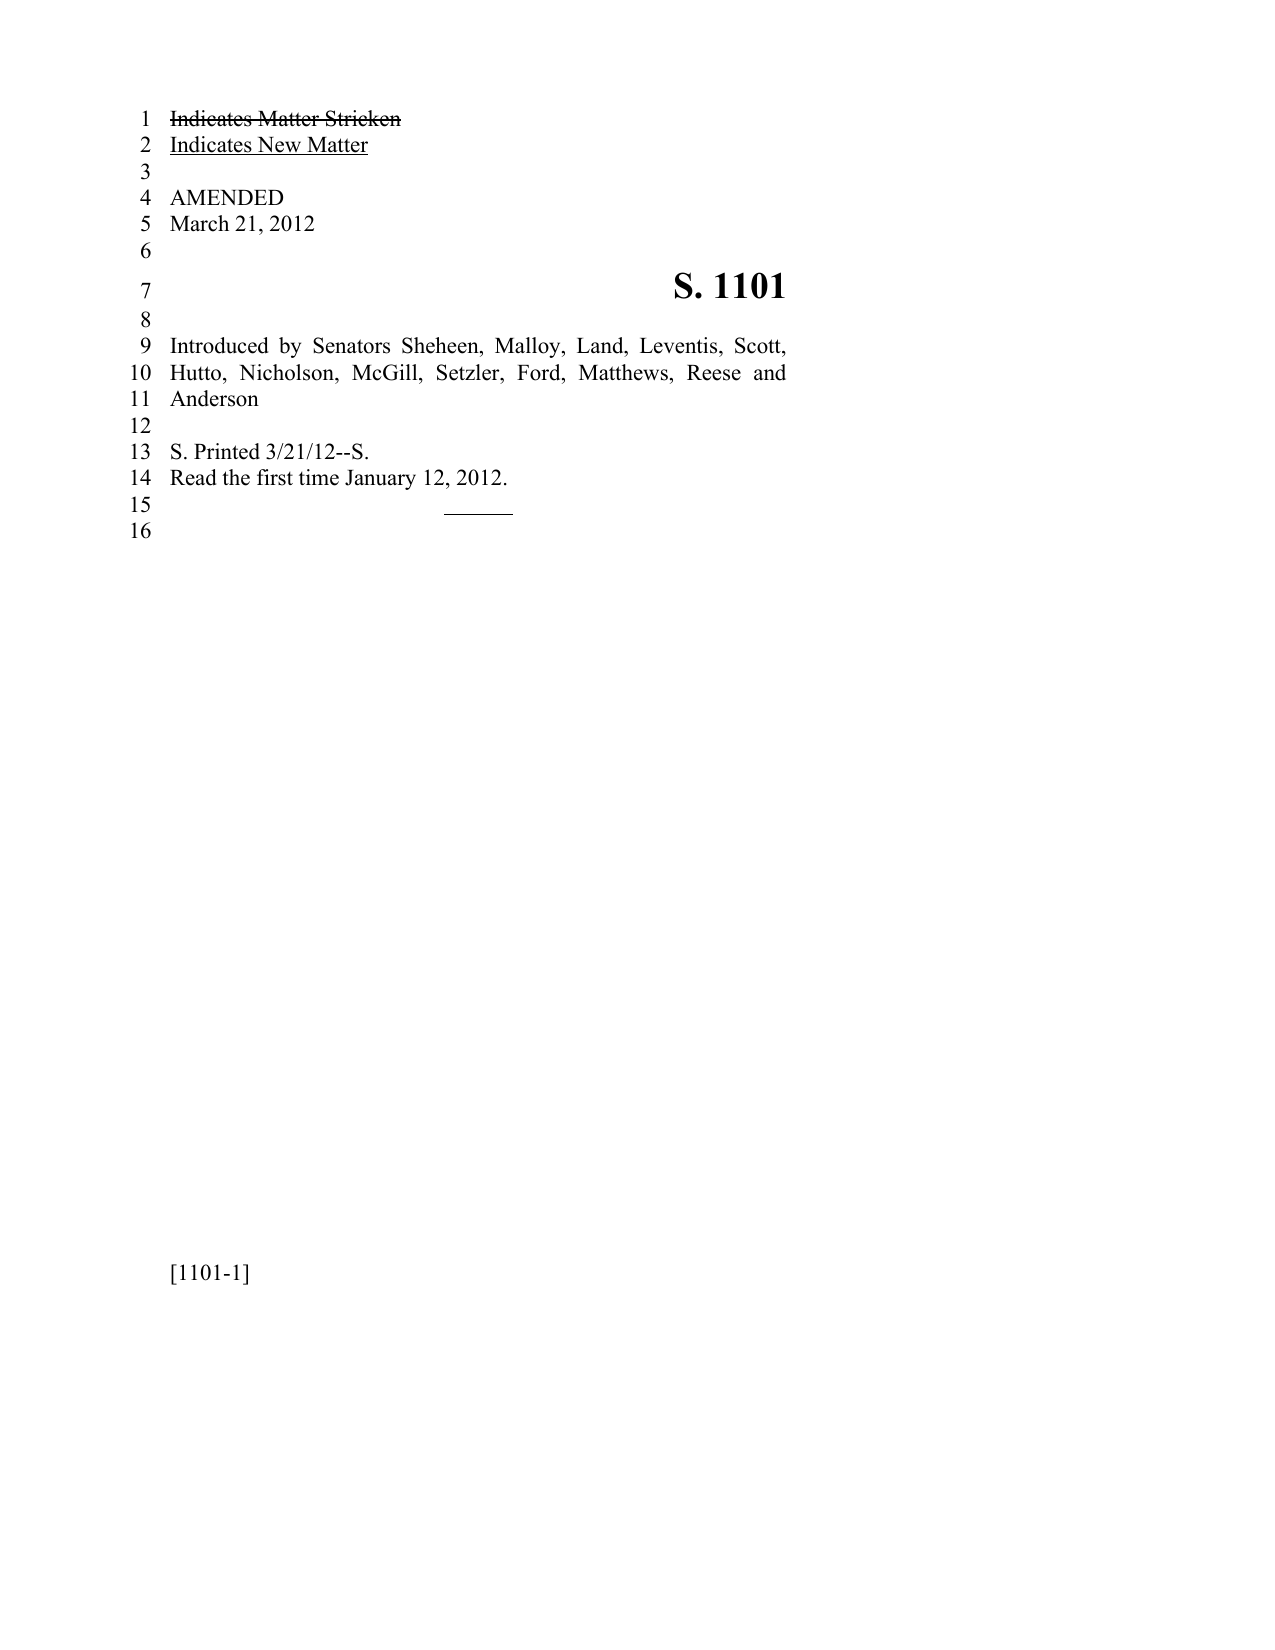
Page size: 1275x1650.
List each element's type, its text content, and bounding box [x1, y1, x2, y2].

text Read the first time January 12, 2012. [169, 464, 787, 491]
text Indicates New Matter [169, 131, 787, 158]
text March 21, 2012 [169, 210, 787, 237]
text S. Printed 3/21/12--S. [169, 438, 787, 464]
text S. 1101 [169, 263, 787, 306]
text Introduced by Senators Sheheen, Malloy, Land, Leventis, Scott, Hutto, Nicholson, McGill, Setzler, Ford, Matthews, Reese and Anderson [169, 333, 787, 412]
text AMENDED [169, 184, 787, 210]
text Indicates Matter Stricken [169, 105, 787, 131]
